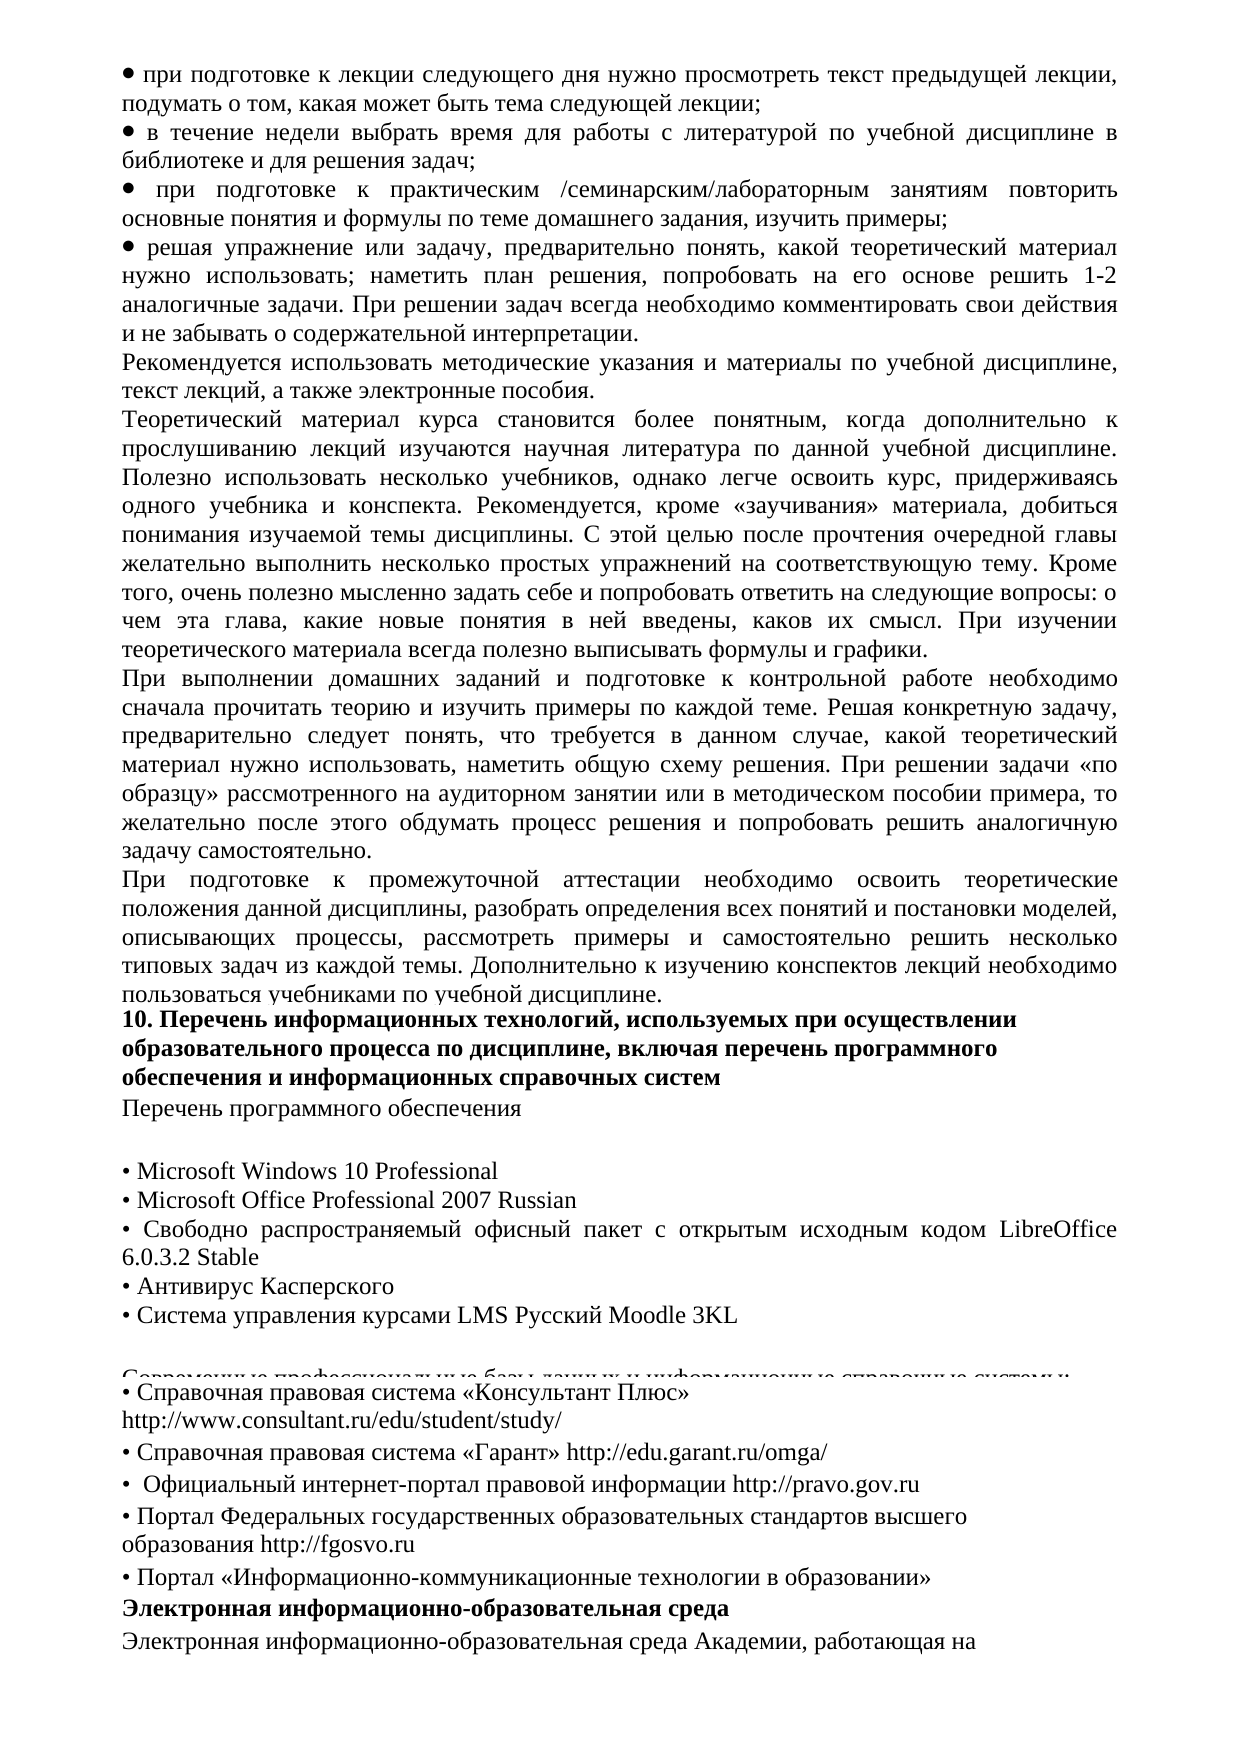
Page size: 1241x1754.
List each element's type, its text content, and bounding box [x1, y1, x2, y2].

table_cell Перечень программного обеспечения • Microsoft Windows 10 Professional • Microsoft Office Professional 2007 Russian • Cвободно распространяемый офисный пакет с открытым исходным кодом LibreOffice 6.0.3.2 Stable • Антивирус Касперского • Cистема управления курсами LMS Русский Moodle 3KL Современные профессиональные базы данных и информационные справочные системы: [118, 1093, 1122, 1377]
table_cell Электронная информационно-образовательная среда [118, 1594, 1122, 1626]
table_header ⦁ при подготовке к лекции следующего дня нужно просмотреть текст предыдущей лекции, подумать о том, какая может быть тема следующей лекции; ⦁ в течение недели выбрать время для работы с литературой по учебной дисциплине в библиотеке и для решения задач; ⦁ при подготовке к практическим /семинарским/лабораторным занятиям повторить основные понятия и формулы по теме домашнего задания, изучить примеры; ⦁ решая упражнение или задачу, предварительно понять, какой теоретический материал нужно использовать; наметить план решения, попробовать на его основе решить 1-2 аналогичные задачи. При решении задач всегда необходимо комментировать свои действия и не забывать о содержательной интерпретации. Рекомендуется использовать методические указания и материалы по учебной дисциплине, текст лекций, а также электронные пособия. Теоретический материал курса становится более понятным, когда дополнительно к прослушиванию лекций изучаются научная литература по данной учебной дисциплине. Полезно использовать несколько учебников, однако легче освоить курс, придерживаясь одного учебника и конспекта. Рекомендуется, кроме «заучивания» материала, добиться понимания изучаемой темы дисциплины. С этой целью после прочтения очередной главы желательно выполнить несколько простых упражнений на соответствующую тему. Кроме того, очень полезно мысленно задать себе и попробовать ответить на следующие вопросы: о чем эта глава, какие новые понятия в ней введены, каков их смысл. При изучении теоретического материала всегда полезно выписывать формулы и графики. При выполнении домашних заданий и подготовке к контрольной работе необходимо сначала прочитать теорию и изучить примеры по каждой теме. Решая конкретную задачу, предварительно следует понять, что требуется в данном случае, какой теоретический материал нужно использовать, наметить общую схему решения. При решении задачи «по образцу» рассмотренного на аудиторном занятии или в методическом пособии примера, то желательно после этого обдумать процесс решения и попробовать решить аналогичную задачу самостоятельно. При подготовке к промежуточной аттестации необходимо освоить теоретические положения данной дисциплины, разобрать определения всех понятий и постановки моделей, описывающих процессы, рассмотреть примеры и самостоятельно решить несколько типовых задач из каждой темы. Дополнительно к изучению конспектов лекций необходимо пользоваться учебниками по учебной дисциплине. [118, 59, 1122, 1004]
table_cell 10. Перечень информационных технологий, используемых при осуществлении образовательного процесса по дисциплине, включая перечень программного обеспечения и информационных справочных систем [118, 1004, 1122, 1093]
table_cell • Официальный интернет-портал правовой информации http://pravo.gov.ru [118, 1469, 1122, 1501]
table_cell • Портал «Информационно-коммуникационные технологии в образовании» [118, 1562, 1122, 1593]
table_cell Электронная информационно-образовательная среда Академии, работающая на [118, 1626, 1122, 1662]
table_cell • Справочная правовая система «Гарант» http://edu.garant.ru/omga/ [118, 1438, 1122, 1469]
table_cell • Портал Федеральных государственных образовательных стандартов высшего образования http://fgosvo.ru [118, 1501, 1122, 1562]
table_cell • Справочная правовая система «Консультант Плюс» http://www.consultant.ru/edu/student/study/ [118, 1377, 1122, 1437]
